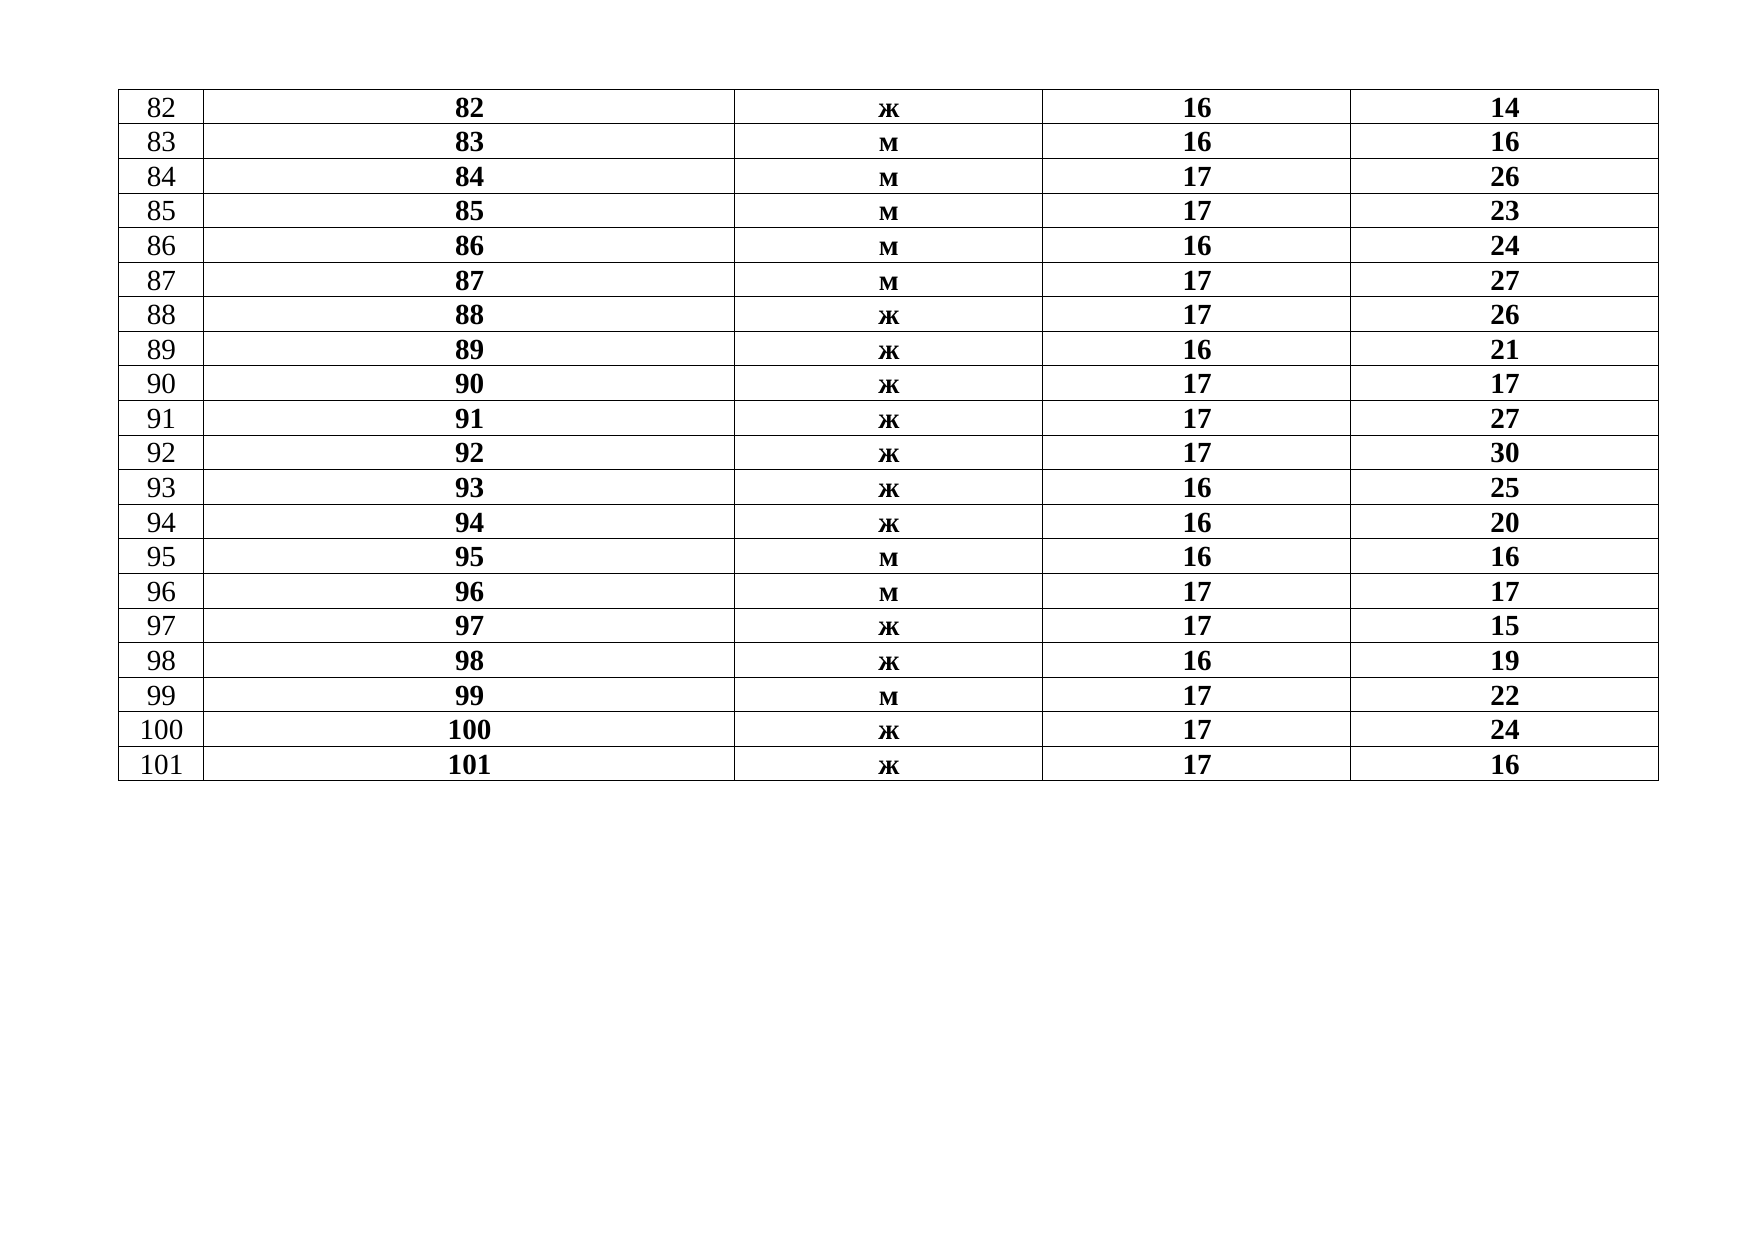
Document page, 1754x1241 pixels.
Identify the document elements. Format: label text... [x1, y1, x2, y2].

table_cell 90 [119, 366, 203, 400]
table_cell 17 [1351, 574, 1658, 607]
table_cell ж [735, 505, 1042, 538]
table_cell 88 [204, 297, 734, 331]
table_cell 14 [1351, 90, 1658, 123]
table_cell 19 [1351, 643, 1658, 677]
table_cell 25 [1351, 470, 1658, 504]
table_cell 98 [204, 643, 734, 677]
table_cell ж [735, 470, 1042, 504]
table_cell 17 [1043, 712, 1350, 746]
table_cell 100 [204, 712, 734, 746]
table_cell 88 [119, 297, 203, 331]
table_cell 97 [119, 609, 203, 642]
table_cell ж [735, 609, 1042, 642]
table_cell 84 [204, 159, 734, 192]
table_cell 23 [1351, 194, 1658, 227]
table_cell м [735, 263, 1042, 296]
table_cell 91 [119, 401, 203, 434]
table_cell 16 [1043, 505, 1350, 538]
table_cell 17 [1043, 194, 1350, 227]
table_cell 22 [1351, 678, 1658, 711]
table_cell ж [735, 401, 1042, 434]
table_cell 89 [204, 332, 734, 365]
table_cell 17 [1043, 678, 1350, 711]
table_cell 92 [119, 436, 203, 469]
table_cell 93 [204, 470, 734, 504]
table_cell 17 [1043, 297, 1350, 331]
table_cell 85 [204, 194, 734, 227]
table_cell 99 [119, 678, 203, 711]
table_cell м [735, 574, 1042, 607]
table_cell 82 [119, 90, 203, 123]
table_cell 17 [1043, 159, 1350, 192]
table_cell 95 [204, 539, 734, 573]
table_cell 17 [1043, 609, 1350, 642]
table_cell 89 [119, 332, 203, 365]
table_cell 17 [1043, 747, 1350, 780]
table_cell 97 [204, 609, 734, 642]
table_cell 83 [204, 124, 734, 158]
table_cell 99 [204, 678, 734, 711]
table_cell 87 [119, 263, 203, 296]
table_cell 17 [1043, 263, 1350, 296]
table_cell м [735, 228, 1042, 262]
table_cell ж [735, 297, 1042, 331]
table_cell 26 [1351, 159, 1658, 192]
table_cell ж [735, 643, 1042, 677]
table_cell м [735, 124, 1042, 158]
table_cell м [735, 678, 1042, 711]
table_cell м [735, 194, 1042, 227]
table_cell 91 [204, 401, 734, 434]
table_cell 27 [1351, 401, 1658, 434]
table_cell 95 [119, 539, 203, 573]
table_cell 17 [1351, 366, 1658, 400]
table_cell 17 [1043, 366, 1350, 400]
table_cell 100 [119, 712, 203, 746]
table_cell 21 [1351, 332, 1658, 365]
table_cell 27 [1351, 263, 1658, 296]
table_cell 20 [1351, 505, 1658, 538]
table_cell ж [735, 90, 1042, 123]
table_cell ж [735, 366, 1042, 400]
table_cell м [735, 159, 1042, 192]
table_cell ж [735, 332, 1042, 365]
table_cell 90 [204, 366, 734, 400]
table_cell 16 [1043, 643, 1350, 677]
table_cell 101 [119, 747, 203, 780]
table_cell 94 [204, 505, 734, 538]
table_cell м [735, 539, 1042, 573]
table_cell 98 [119, 643, 203, 677]
table_cell 92 [204, 436, 734, 469]
table_cell 82 [204, 90, 734, 123]
table_cell 17 [1043, 401, 1350, 434]
table_cell 83 [119, 124, 203, 158]
table_cell 16 [1043, 332, 1350, 365]
table_cell 86 [119, 228, 203, 262]
table_cell 16 [1043, 124, 1350, 158]
table_cell 17 [1043, 436, 1350, 469]
table_cell 16 [1043, 228, 1350, 262]
table_cell 101 [204, 747, 734, 780]
table_cell ж [735, 747, 1042, 780]
table_cell 85 [119, 194, 203, 227]
table_cell 94 [119, 505, 203, 538]
table_cell 86 [204, 228, 734, 262]
table_cell 26 [1351, 297, 1658, 331]
table_cell 15 [1351, 609, 1658, 642]
table_cell 84 [119, 159, 203, 192]
table_cell 30 [1351, 436, 1658, 469]
table_cell 24 [1351, 228, 1658, 262]
table_cell 17 [1043, 574, 1350, 607]
table_cell 16 [1043, 470, 1350, 504]
table_cell 93 [119, 470, 203, 504]
table_cell ж [735, 436, 1042, 469]
table_cell ж [735, 712, 1042, 746]
table_cell 96 [204, 574, 734, 607]
table_cell 96 [119, 574, 203, 607]
table_cell 16 [1351, 124, 1658, 158]
table_cell 16 [1351, 747, 1658, 780]
table_cell 16 [1043, 539, 1350, 573]
table_cell 16 [1351, 539, 1658, 573]
table_cell 87 [204, 263, 734, 296]
table_cell 16 [1043, 90, 1350, 123]
table_cell 24 [1351, 712, 1658, 746]
